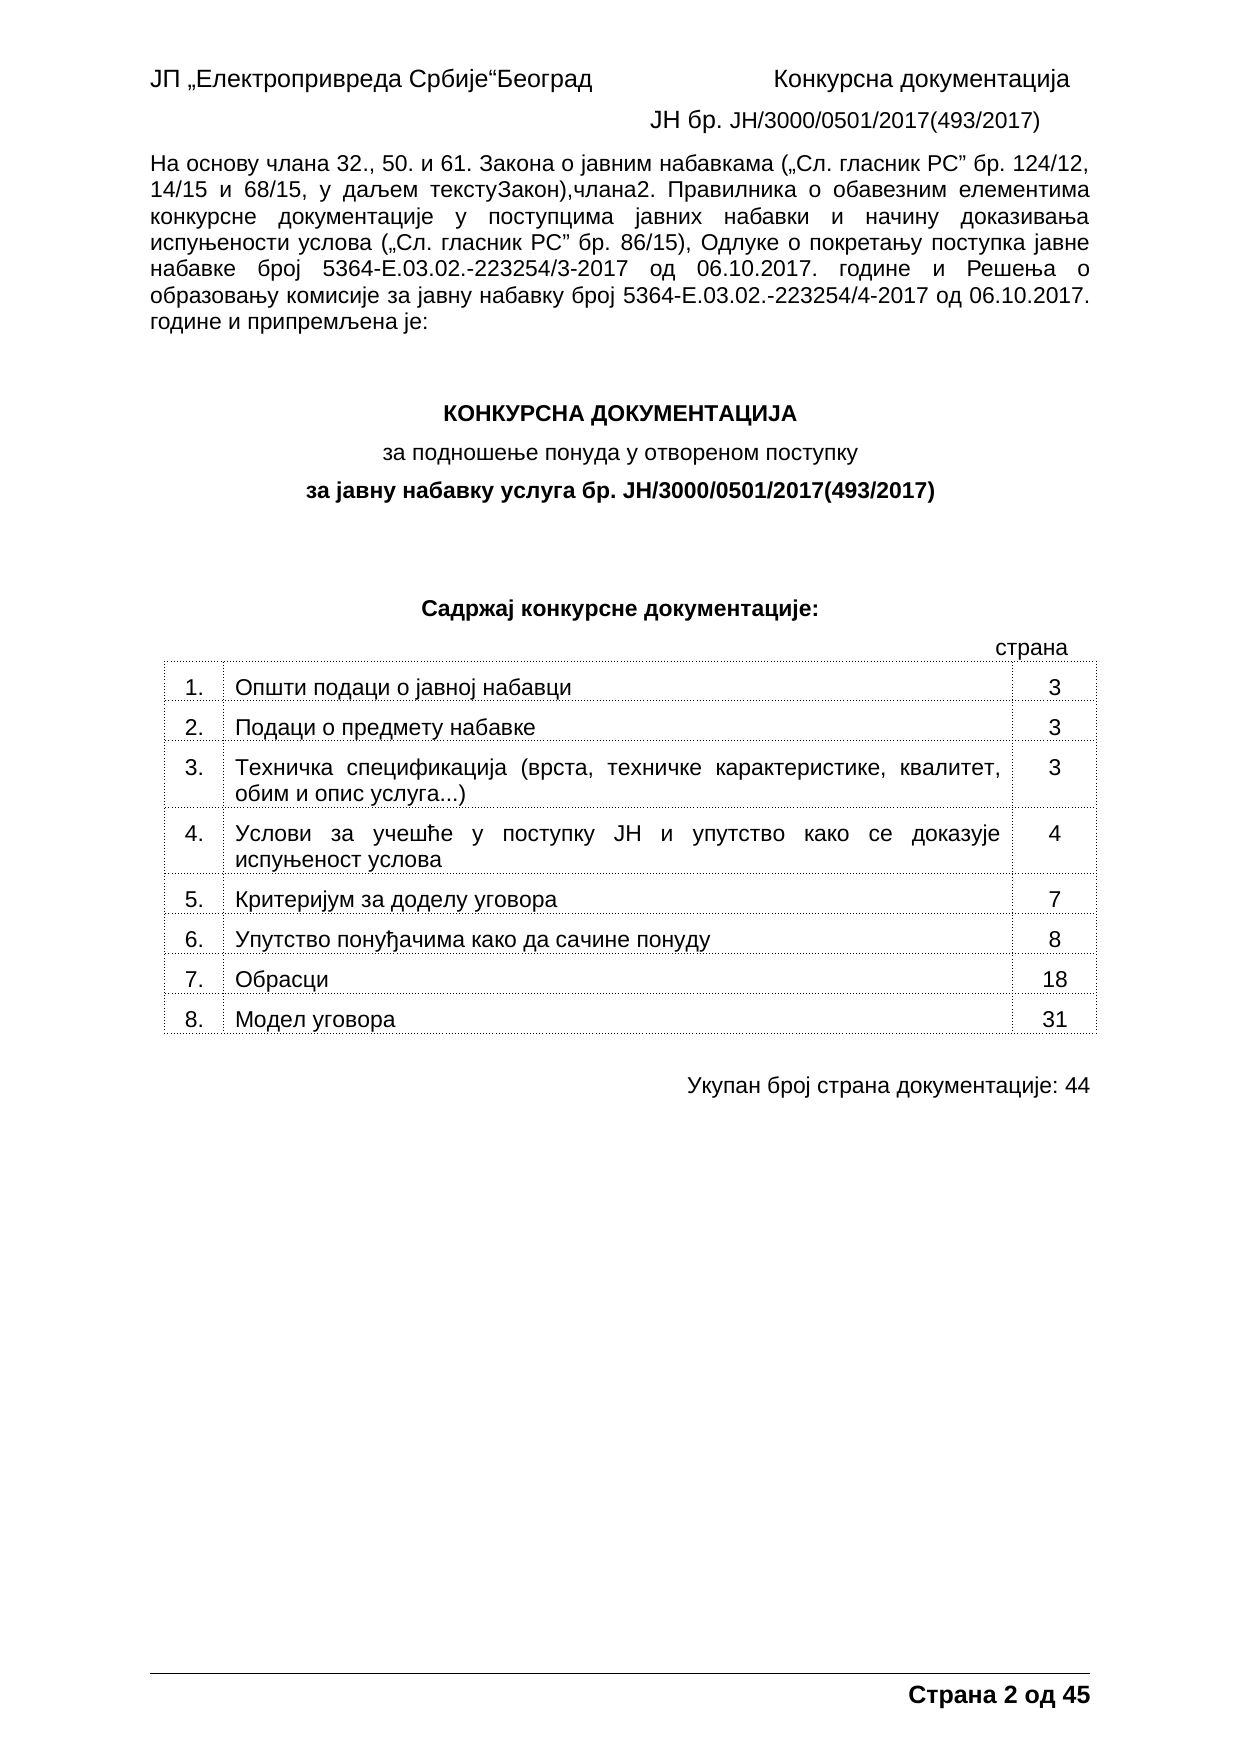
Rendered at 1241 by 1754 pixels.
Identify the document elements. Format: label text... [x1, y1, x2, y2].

table_header 3 [1013, 661, 1097, 700]
table_header Општи подаци о јавној набавци [224, 661, 1012, 700]
table_cell 3 [1013, 700, 1097, 740]
text На основу члана 32., 50. и 61. Закона о јавним набавкама („Сл. гласник РС” бр. 124/12, 14/15 и 68/15, у даљем текстуЗакон),члана2. Правилника о обавезним елементима конкурсне документације у поступцима јавних набавки и начину доказивања испуњености услова („Сл. гласник РС” бр. 86/15), Одлуке о покретању поступка јавне набавке број 5364-E.03.02.-223254/3-2017 од 06.10.2017. године и Решења о образовању комисије за јавну набавку број 5364-E.03.02.-223254/4-2017 од 06.10.2017. године и припремљена је: [150, 150, 1090, 334]
table_cell Упутство понуђачима како да сачине понуду [224, 913, 1012, 953]
table_cell Критеријум за доделу уговора [224, 873, 1012, 913]
table_cell 7. [165, 953, 223, 992]
table_cell 31 [1013, 993, 1097, 1032]
table_cell 7 [1013, 873, 1097, 913]
table_header 1. [165, 661, 223, 700]
text за подношење понуда у отвореном поступку [150, 438, 1090, 465]
text Укупан број страна документације: 44 [150, 1072, 1090, 1099]
table_cell Техничка спецификација (врста, техничке карактеристике, квалитет, обим и опис услуга...) [224, 740, 1012, 807]
title страна [150, 634, 1090, 661]
table_cell 3 [1013, 740, 1097, 807]
table_cell 6. [165, 913, 223, 953]
table_cell 4 [1013, 807, 1097, 873]
table_cell Модел уговора [224, 993, 1012, 1032]
table_cell 3. [165, 740, 223, 807]
table_cell 8. [165, 993, 223, 1032]
table_cell 8 [1013, 913, 1097, 953]
table_cell 5. [165, 873, 223, 913]
table_cell Подаци о предмету набавке [224, 700, 1012, 740]
table_cell 4. [165, 807, 223, 873]
title Садржај конкурсне документације: [150, 595, 1090, 622]
table_cell 2. [165, 700, 223, 740]
text КОНКУРСНА ДОКУМЕНТАЦИЈА [150, 400, 1090, 426]
table_cell Услови за учешће у поступку ЈН и упутство како се доказује испуњеност услова [224, 807, 1012, 873]
table_cell Обрасци [224, 953, 1012, 992]
text за јавну набавку услуга бр. ЈН/3000/0501/2017(493/2017) [150, 477, 1090, 504]
table_cell 18 [1013, 953, 1097, 992]
